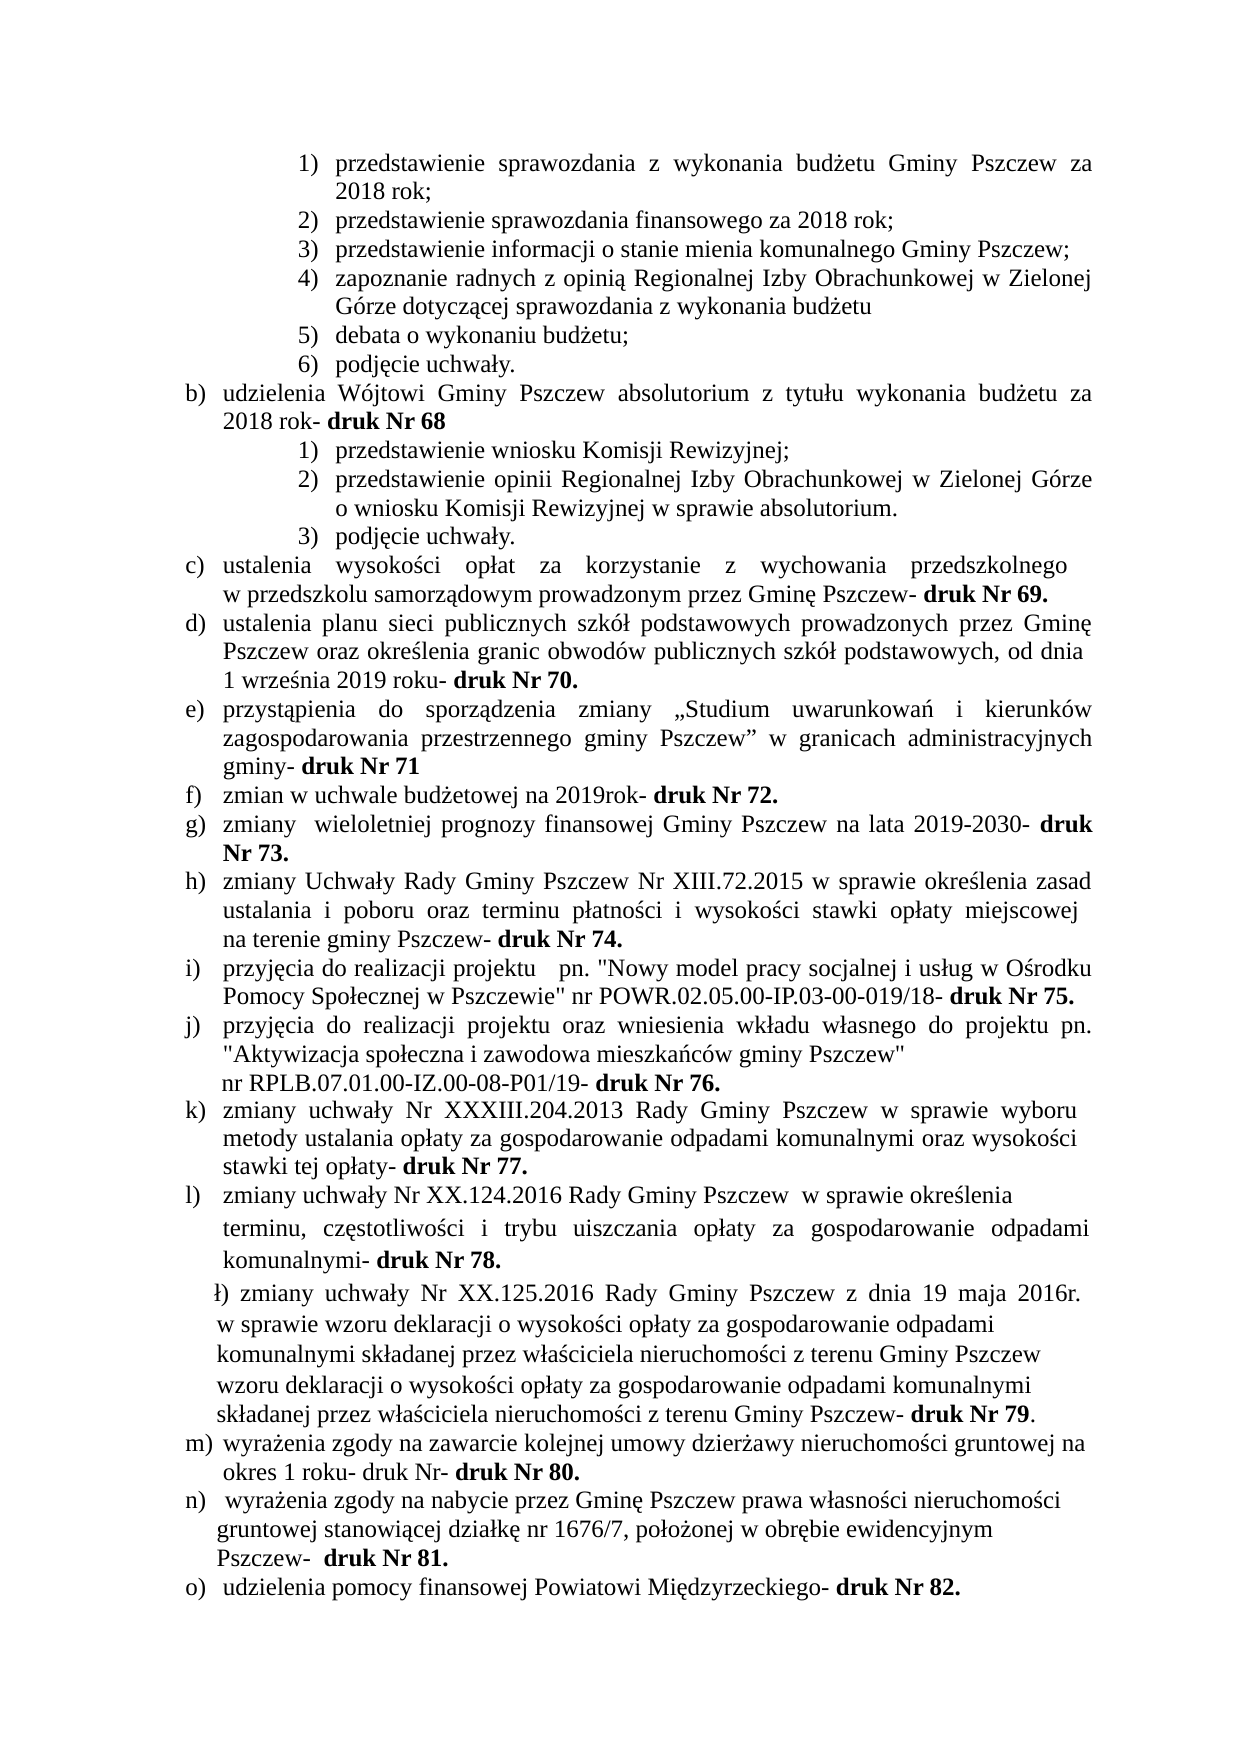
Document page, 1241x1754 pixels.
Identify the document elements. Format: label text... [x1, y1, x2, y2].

text terminu, częstotliwości i trybu uiszczania opłaty za gospodarowanie odpadami komunalnymi- druk Nr 78. [223, 1213, 1091, 1274]
list zmiany wieloletniej prognozy finansowej Gminy Pszczew na lata 2019-2030- druk Nr 73. [185, 809, 1093, 866]
list podjęcie uchwały. [298, 349, 1093, 378]
text okres 1 roku- druk Nr- druk Nr 80. [223, 1457, 1093, 1485]
text wzoru deklaracji o wysokości opłaty za gospodarowanie odpadami komunalnymi [148, 1370, 1093, 1399]
list zmiany Uchwały Rady Gminy Pszczew Nr XIII.72.2015 w sprawie określenia zasad ustalania i poboru oraz terminu płatności i wysokości stawki opłaty miejscowej na terenie gminy Pszczew- druk Nr 74. [185, 866, 1093, 953]
list zapoznanie radnych z opinią Regionalnej Izby Obrachunkowej w Zielonej Górze dotyczącej sprawozdania z wykonania budżetu [298, 263, 1093, 320]
list przedstawienie opinii Regionalnej Izby Obrachunkowej w Zielonej Górze o wniosku Komisji Rewizyjnej w sprawie absolutorium. [298, 464, 1093, 521]
list udzielenia Wójtowi Gminy Pszczew absolutorium z tytułu wykonania budżetu za 2018 rok- druk Nr 68 [185, 378, 1093, 435]
list wyrażenia zgody na zawarcie kolejnej umowy dzierżawy nieruchomości gruntowej na [185, 1428, 1093, 1457]
list przyjęcia do realizacji projektu pn. "Nowy model pracy socjalnej i usług w Ośrodku Pomocy Społecznej w Pszczewie" nr POWR.02.05.00-IP.03-00-019/18- druk Nr 75. [185, 953, 1093, 1010]
text n) wyrażenia zgody na nabycie przez Gminę Pszczew prawa własności nieruchomości [148, 1485, 1093, 1514]
list przedstawienie sprawozdania z wykonania budżetu Gminy Pszczew za 2018 rok; [298, 148, 1093, 205]
list przyjęcia do realizacji projektu oraz wniesienia wkładu własnego do projektu pn. "Aktywizacja społeczna i zawodowa mieszkańców gminy Pszczew" [185, 1010, 1093, 1068]
text składanej przez właściciela nieruchomości z terenu Gminy Pszczew- druk Nr 79. [148, 1399, 1093, 1428]
list przedstawienie informacji o stanie mienia komunalnego Gminy Pszczew; [298, 234, 1093, 263]
list ustalenia wysokości opłat za korzystanie z wychowania przedszkolnego w przedszkolu samorządowym prowadzonym przez Gminę Pszczew- druk Nr 69. [185, 550, 1093, 608]
list zmian w uchwale budżetowej na 2019rok- druk Nr 72. [185, 780, 1093, 809]
list udzielenia pomocy finansowej Powiatowi Międzyrzeckiego- druk Nr 82. [185, 1572, 1093, 1600]
list ustalenia planu sieci publicznych szkół podstawowych prowadzonych przez Gminę Pszczew oraz określenia granic obwodów publicznych szkół podstawowych, od dnia 1 września 2019 roku- druk Nr 70. [185, 608, 1093, 694]
text komunalnymi składanej przez właściciela nieruchomości z terenu Gminy Pszczew [148, 1339, 1093, 1368]
text nr RPLB.07.01.00-IZ.00-08-P01/19- druk Nr 76. [185, 1068, 1093, 1096]
list podjęcie uchwały. [298, 521, 1093, 550]
text Pszczew- druk Nr 81. [148, 1543, 1093, 1572]
list zmiany uchwały Nr XXXIII.204.2013 Rady Gminy Pszczew w sprawie wyboru metody ustalania opłaty za gospodarowanie odpadami komunalnymi oraz wysokości stawki tej opłaty- druk Nr 77. [185, 1096, 1078, 1180]
list przystąpienia do sporządzenia zmiany „Studium uwarunkowań i kierunków zagospodarowania przestrzennego gminy Pszczew” w granicach administracyjnych gminy- druk Nr 71 [185, 694, 1093, 780]
list zmiany uchwały Nr XX.124.2016 Rady Gminy Pszczew w sprawie określenia [185, 1180, 1091, 1209]
list przedstawienie sprawozdania finansowego za 2018 rok; [298, 205, 1093, 234]
list debata o wykonaniu budżetu; [298, 320, 1093, 349]
text gruntowej stanowiącej działkę nr 1676/7, położonej w obrębie ewidencyjnym [148, 1514, 1093, 1543]
list przedstawienie wniosku Komisji Rewizyjnej; [298, 435, 1093, 464]
text ł) zmiany uchwały Nr XX.125.2016 Rady Gminy Pszczew z dnia 19 maja 2016r. w sprawie wzoru deklaracji o wysokości opłaty za gospodarowanie odpadami [148, 1278, 1093, 1338]
